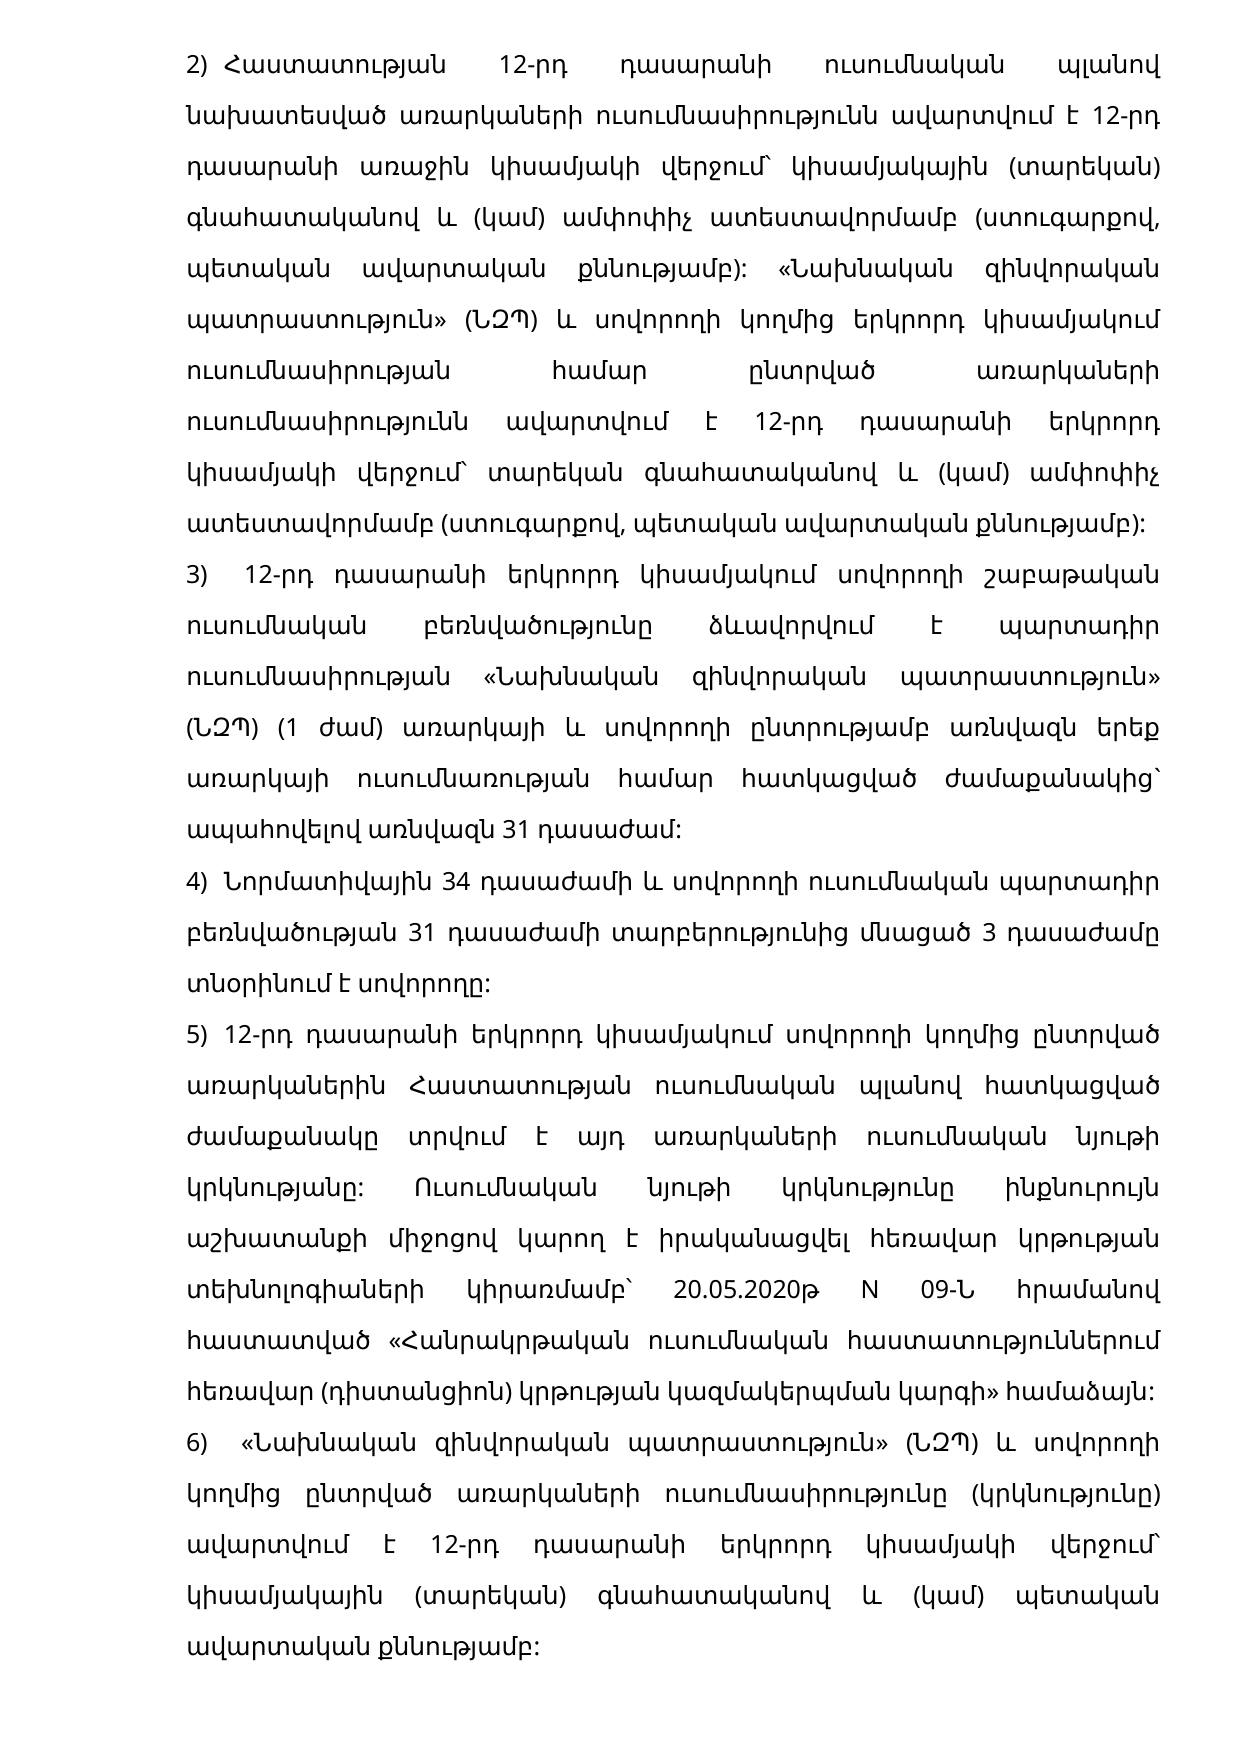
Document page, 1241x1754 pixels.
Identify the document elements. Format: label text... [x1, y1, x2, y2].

list «Նախնական զինվորական պատրաստություն» (ՆԶՊ) և սովորողի կողմից ընտրված առարկաների ուսումնասիրությունը (կրկնությունը) ավարտվում է 12-րդ դասարանի երկրորդ կիսամյակի վերջում՝ կիսամյակային (տարեկան) գնահատականով և (կամ) պետական ավարտական քննությամբ: [186, 1424, 1161, 1663]
list 12-րդ դասարանի երկրորդ կիսամյակում սովորողի շաբաթական ուսումնական բեռնվածությունը ձևավորվում է պարտադիր ուսումնասիրության «Նախնական զինվորական պատրաստություն» (ՆԶՊ) (1 ժամ) առարկայի և սովորողի ընտրությամբ առնվազն երեք առարկայի ուսումնառության համար հատկացված ժամաքանակից` ապահովելով առնվազն 31 դասաժամ: [186, 557, 1161, 846]
list Նորմատիվային 34 դասաժամի և սովորողի ուսումնական պարտադիր բեռնվածության 31 դասաժամի տարբերությունից մնացած 3 դասաժամը տնօրինում է սովորողը: [186, 863, 1161, 999]
list Հաստատության 12-րդ դասարանի ուսումնական պլանով նախատեսված առարկաների ուսումնասիրությունն ավարտվում է 12-րդ դասարանի առաջին կիսամյակի վերջում՝ կիսամյակային (տարեկան) գնահատականով և (կամ) ամփոփիչ ատեստավորմամբ (ստուգարքով, պետական ավարտական քննությամբ): «Նախնական զինվորական պատրաստություն» (ՆԶՊ) և սովորողի կողմից երկրորդ կիսամյակում ուսումնասիրության համար ընտրված առարկաների ուսումնասիրությունն ավարտվում է 12-րդ դասարանի երկրորդ կիսամյակի վերջում՝ տարեկան գնահատականով և (կամ) ամփոփիչ ատեստավորմամբ (ստուգարքով, պետական ավարտական քննությամբ): [186, 46, 1161, 540]
list 12-րդ դասարանի երկրորդ կիսամյակում սովորողի կողմից ընտրված առարկաներին Հաստատության ուսումնական պլանով հատկացված ժամաքանակը տրվում է այդ առարկաների ուսումնական նյութի կրկնությանը: Ուսումնական նյութի կրկնությունը ինքնուրույն աշխատանքի միջոցով կարող է իրականացվել հեռավար կրթության տեխնոլոգիաների կիրառմամբ՝ 20.05.2020թ N 09-Ն հրամանով հաստատված «Հանրակրթական ուսումնական հաստատություններում հեռավար (դիստանցիոն) կրթության կազմակերպման կարգի» համաձայն: [186, 1016, 1161, 1408]
